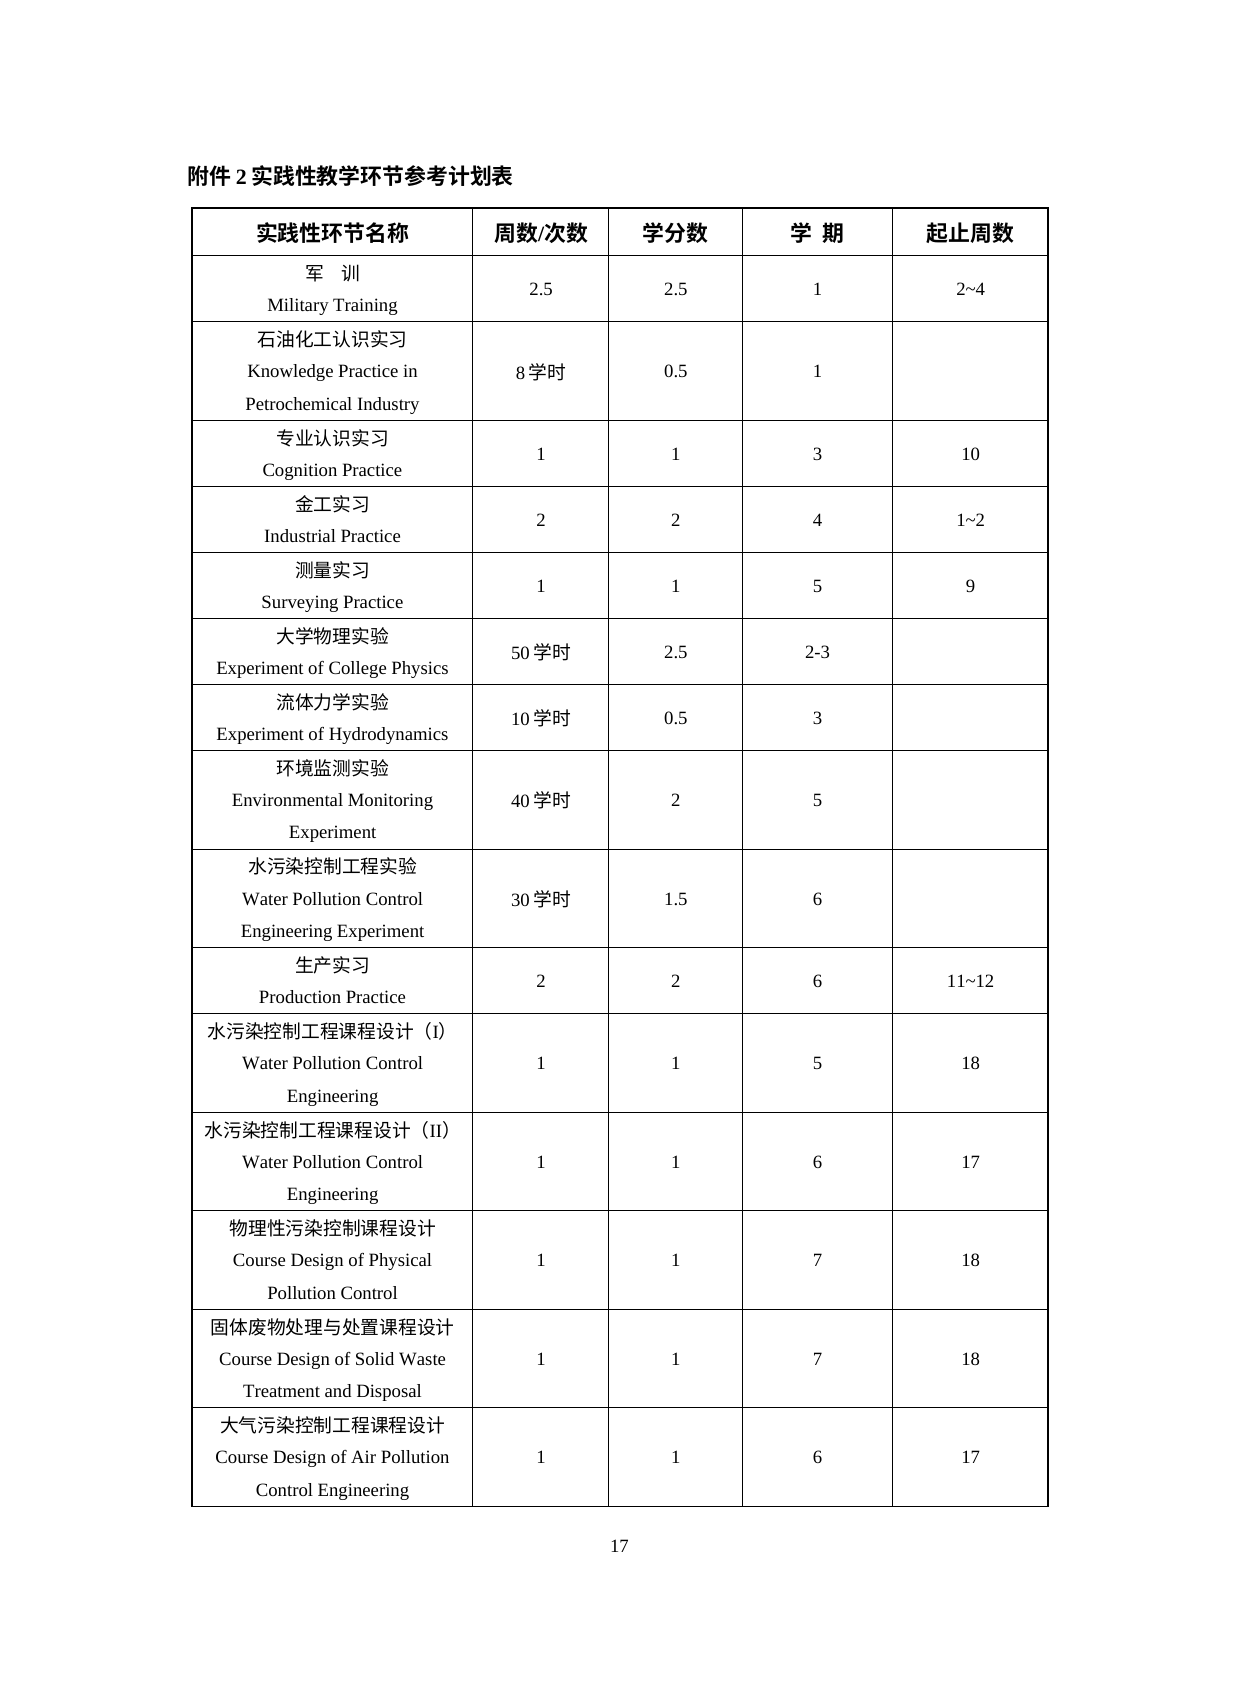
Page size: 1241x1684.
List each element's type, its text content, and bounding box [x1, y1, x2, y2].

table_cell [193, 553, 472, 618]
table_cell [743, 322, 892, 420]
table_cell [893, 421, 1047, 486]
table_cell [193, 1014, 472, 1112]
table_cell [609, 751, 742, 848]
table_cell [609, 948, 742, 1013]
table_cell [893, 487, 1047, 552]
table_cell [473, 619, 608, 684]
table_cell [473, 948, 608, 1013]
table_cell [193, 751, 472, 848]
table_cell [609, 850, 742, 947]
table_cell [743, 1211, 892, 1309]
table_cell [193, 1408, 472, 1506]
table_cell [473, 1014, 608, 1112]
text 附件2实践性教学环节参考计划表 [187, 159, 1053, 191]
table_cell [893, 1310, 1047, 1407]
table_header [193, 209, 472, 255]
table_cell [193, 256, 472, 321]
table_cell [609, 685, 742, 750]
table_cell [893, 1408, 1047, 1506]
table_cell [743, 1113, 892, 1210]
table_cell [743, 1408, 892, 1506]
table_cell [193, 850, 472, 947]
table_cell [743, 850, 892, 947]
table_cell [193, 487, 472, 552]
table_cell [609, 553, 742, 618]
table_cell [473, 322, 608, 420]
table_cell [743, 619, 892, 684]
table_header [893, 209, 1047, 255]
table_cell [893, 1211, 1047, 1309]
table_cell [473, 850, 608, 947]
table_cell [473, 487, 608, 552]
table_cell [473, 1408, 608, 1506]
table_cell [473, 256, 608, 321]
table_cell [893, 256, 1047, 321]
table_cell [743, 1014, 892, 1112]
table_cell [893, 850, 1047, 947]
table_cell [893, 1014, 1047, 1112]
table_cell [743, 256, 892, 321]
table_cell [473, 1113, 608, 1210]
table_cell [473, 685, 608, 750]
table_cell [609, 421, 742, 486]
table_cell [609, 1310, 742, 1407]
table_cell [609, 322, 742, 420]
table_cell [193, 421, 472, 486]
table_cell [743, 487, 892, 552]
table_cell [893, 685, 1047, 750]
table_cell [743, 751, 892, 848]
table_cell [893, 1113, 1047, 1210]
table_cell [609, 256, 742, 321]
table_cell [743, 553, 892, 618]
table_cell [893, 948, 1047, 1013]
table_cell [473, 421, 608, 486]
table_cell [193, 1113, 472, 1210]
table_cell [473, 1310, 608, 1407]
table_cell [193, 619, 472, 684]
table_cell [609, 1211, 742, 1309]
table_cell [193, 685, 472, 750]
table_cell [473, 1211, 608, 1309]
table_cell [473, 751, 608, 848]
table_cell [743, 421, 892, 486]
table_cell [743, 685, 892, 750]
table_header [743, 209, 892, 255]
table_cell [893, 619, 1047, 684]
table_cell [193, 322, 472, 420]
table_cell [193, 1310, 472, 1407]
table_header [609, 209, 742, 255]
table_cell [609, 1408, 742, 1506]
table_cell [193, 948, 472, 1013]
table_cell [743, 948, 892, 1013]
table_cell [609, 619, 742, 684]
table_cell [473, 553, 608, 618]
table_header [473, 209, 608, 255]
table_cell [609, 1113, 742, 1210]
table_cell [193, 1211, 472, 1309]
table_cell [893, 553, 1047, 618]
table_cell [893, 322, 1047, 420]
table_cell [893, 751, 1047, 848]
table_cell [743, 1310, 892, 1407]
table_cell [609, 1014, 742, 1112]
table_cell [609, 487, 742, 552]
